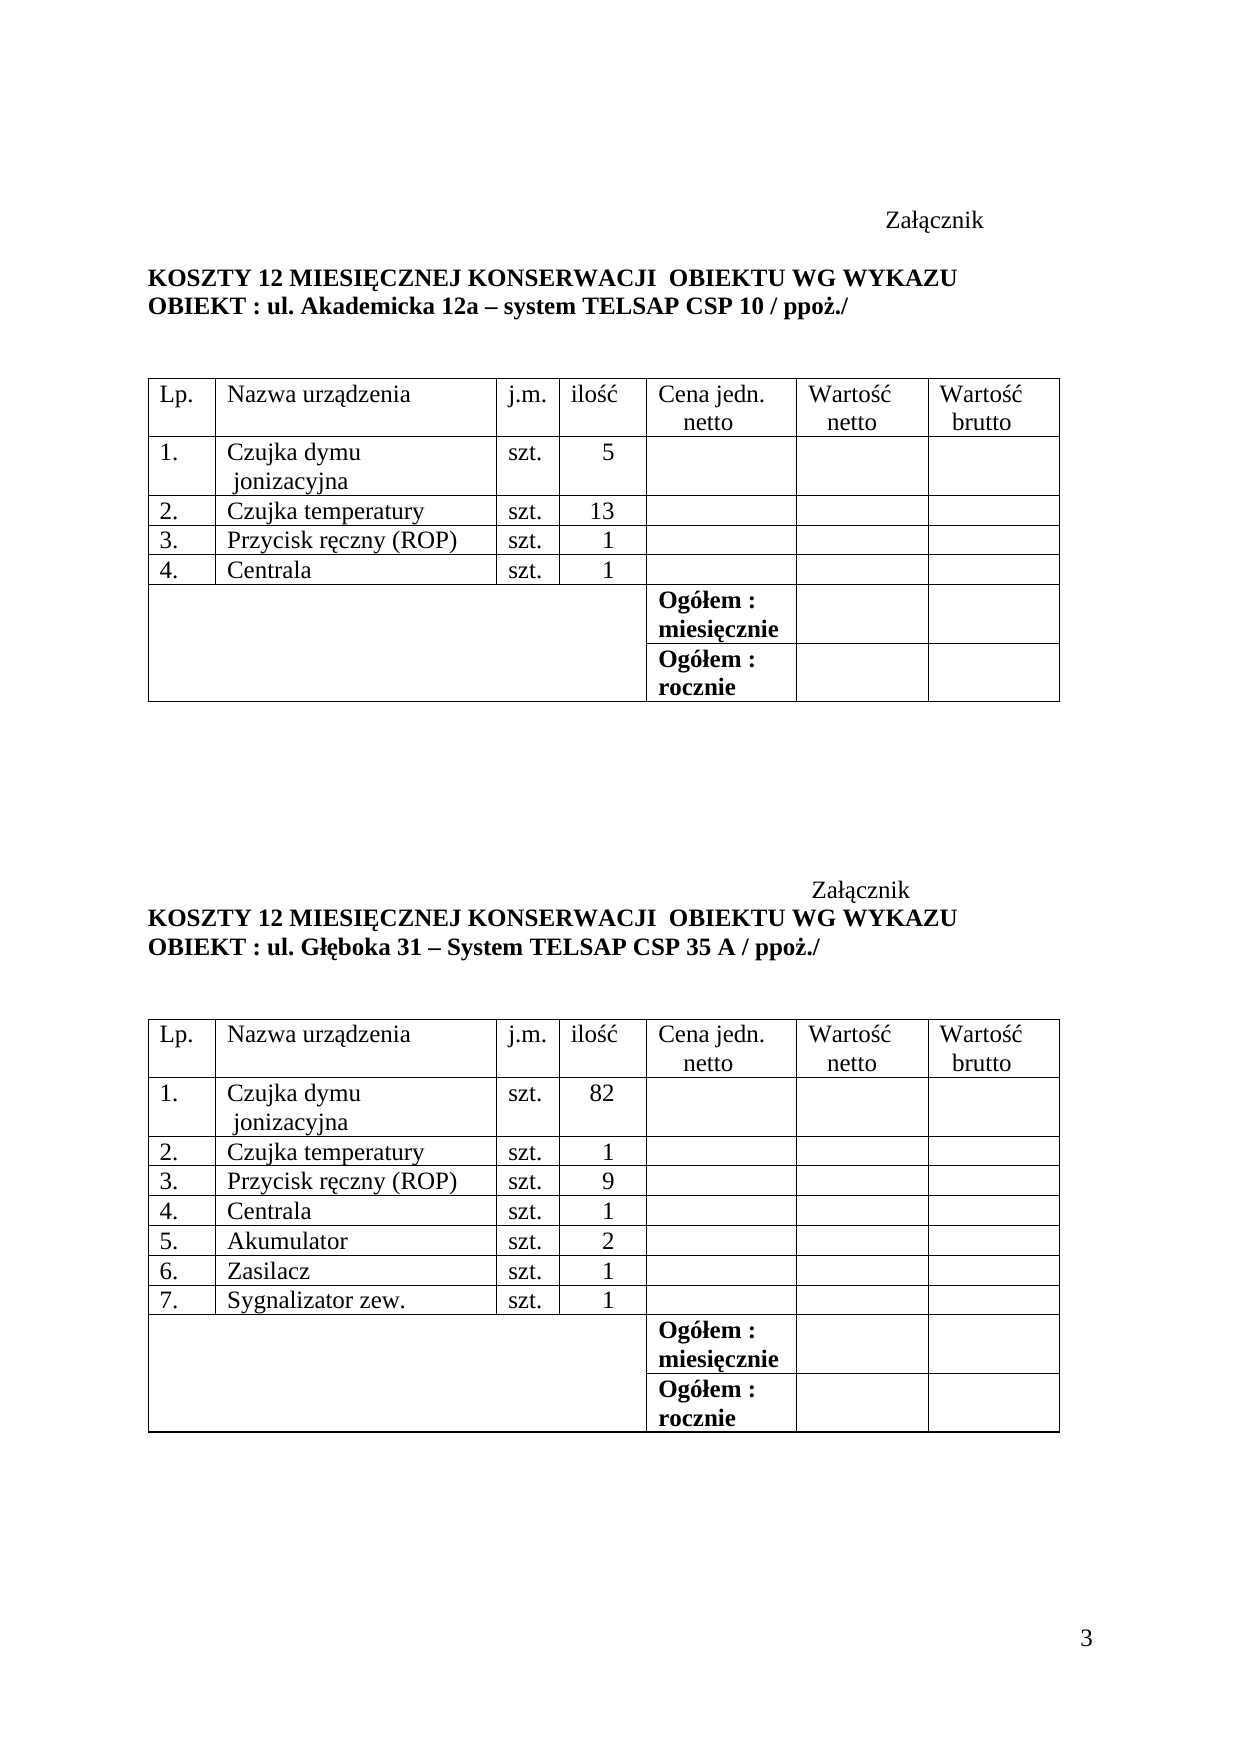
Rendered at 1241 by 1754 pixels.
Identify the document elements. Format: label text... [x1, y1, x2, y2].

table_cell [797, 526, 928, 554]
table_cell [647, 1226, 796, 1255]
table_header ilość [560, 379, 646, 436]
table_cell Czujka temperatury [216, 496, 496, 524]
table_cell [647, 496, 796, 524]
table_header j.m. [497, 379, 559, 436]
table_cell [929, 1078, 1059, 1136]
table_cell [929, 644, 1059, 701]
table_cell [647, 437, 796, 495]
table_cell [797, 1166, 928, 1195]
table_cell [929, 1374, 1059, 1431]
table_cell [929, 1286, 1059, 1314]
table_cell szt. [497, 1196, 559, 1225]
table_header Wartość netto [797, 1020, 928, 1077]
table_cell [929, 585, 1059, 643]
table_cell 1 [560, 1196, 646, 1225]
table_header Lp. [149, 1020, 215, 1077]
table_cell Sygnalizator zew. [216, 1286, 496, 1314]
text KOSZTY 12 MIESIĘCZNEJ KONSERWACJI OBIEKTU WG WYKAZU [148, 903, 1093, 932]
table_cell Przycisk ręczny (ROP) [216, 526, 496, 554]
table_cell [797, 1256, 928, 1284]
table_cell [929, 1226, 1059, 1255]
table_cell [929, 1166, 1059, 1195]
text Załącznik [148, 205, 1093, 234]
table_cell [797, 555, 928, 584]
table_cell 1. [149, 1078, 215, 1136]
table_cell Centrala [216, 555, 496, 584]
table_cell 2. [149, 496, 215, 524]
table_cell 1 [560, 1137, 646, 1165]
table_cell Czujka temperatury [216, 1137, 496, 1165]
table_cell 1 [560, 526, 646, 554]
table_cell szt. [497, 496, 559, 524]
table_cell [929, 1196, 1059, 1225]
table_cell Ogółem : rocznie [647, 1374, 796, 1431]
table_cell Zasilacz [216, 1256, 496, 1284]
table_header ilość [560, 1020, 646, 1077]
table_cell 4. [149, 555, 215, 584]
text OBIEKT : ul. Akademicka 12a – system TELSAP CSP 10 / ppoż./ [148, 291, 1093, 320]
table_header j.m. [497, 1020, 559, 1077]
table_header Cena jedn. netto [647, 1020, 796, 1077]
table_cell Centrala [216, 1196, 496, 1225]
table_cell Czujka dymu jonizacyjna [216, 1078, 496, 1136]
table_cell [149, 585, 646, 701]
table_cell [647, 555, 796, 584]
table_cell [929, 1137, 1059, 1165]
table_cell [647, 1256, 796, 1284]
table_cell [797, 1286, 928, 1314]
text OBIEKT : ul. Głęboka 31 – System TELSAP CSP / ppoż./ [148, 932, 1093, 961]
table_cell [797, 1137, 928, 1165]
table_header Cena jedn. netto [647, 379, 796, 436]
table_cell szt. [497, 526, 559, 554]
table_cell [647, 1286, 796, 1314]
table_cell szt. [497, 555, 559, 584]
table_cell [647, 526, 796, 554]
table_header Nazwa urządzenia [216, 379, 496, 436]
text KOSZTY 12 MIESIĘCZNEJ KONSERWACJI OBIEKTU WG WYKAZU [148, 263, 1093, 291]
table_cell Ogółem : miesięcznie [647, 1315, 796, 1373]
table_cell 1 [560, 1256, 646, 1284]
table_cell 5. [149, 1226, 215, 1255]
table_cell [797, 1374, 928, 1431]
table_cell 13 [560, 496, 646, 524]
table_cell Przycisk ręczny (ROP) [216, 1166, 496, 1195]
table_cell 9 [560, 1166, 646, 1195]
table_cell 7. [149, 1286, 215, 1314]
table_cell Czujka dymu jonizacyjna [216, 437, 496, 495]
table_cell [797, 496, 928, 524]
table_cell szt. [497, 437, 559, 495]
table_cell szt. [497, 1078, 559, 1136]
table_cell [797, 644, 928, 701]
table_cell [929, 496, 1059, 524]
table_cell 1. [149, 437, 215, 495]
table_cell 3. [149, 526, 215, 554]
table_cell [797, 1226, 928, 1255]
table_cell [797, 1078, 928, 1136]
table_cell [797, 1196, 928, 1225]
table_cell Ogółem : miesięcznie [647, 585, 796, 643]
text Załącznik [148, 875, 1093, 903]
table_cell Ogółem : rocznie [647, 644, 796, 701]
table_cell [797, 1315, 928, 1373]
table_cell [929, 1256, 1059, 1284]
table_header Nazwa urządzenia [216, 1020, 496, 1077]
table_cell [149, 1315, 646, 1431]
table_cell [929, 1315, 1059, 1373]
table_cell 1 [560, 555, 646, 584]
table_cell szt. [497, 1166, 559, 1195]
table_cell 4. [149, 1196, 215, 1225]
table_cell 1 [560, 1286, 646, 1314]
table_cell Akumulator [216, 1226, 496, 1255]
table_cell [647, 1196, 796, 1225]
table_cell 2 [560, 1226, 646, 1255]
table_cell [929, 437, 1059, 495]
table_cell [647, 1137, 796, 1165]
table_cell [797, 585, 928, 643]
table_cell szt. [497, 1226, 559, 1255]
table_cell [929, 555, 1059, 584]
table_header Lp. [149, 379, 215, 436]
table_cell szt. [497, 1256, 559, 1284]
table_cell 82 [560, 1078, 646, 1136]
table_cell szt. [497, 1286, 559, 1314]
table_cell szt. [497, 1137, 559, 1165]
table_cell [647, 1078, 796, 1136]
table_cell [929, 526, 1059, 554]
table_cell 5 [560, 437, 646, 495]
table_cell 2. [149, 1137, 215, 1165]
table_cell 6. [149, 1256, 215, 1284]
table_header Wartość brutto [929, 379, 1059, 436]
table_cell [647, 1166, 796, 1195]
table_cell 3. [149, 1166, 215, 1195]
table_header Wartość brutto [929, 1020, 1059, 1077]
table_cell [797, 437, 928, 495]
table_header Wartość netto [797, 379, 928, 436]
